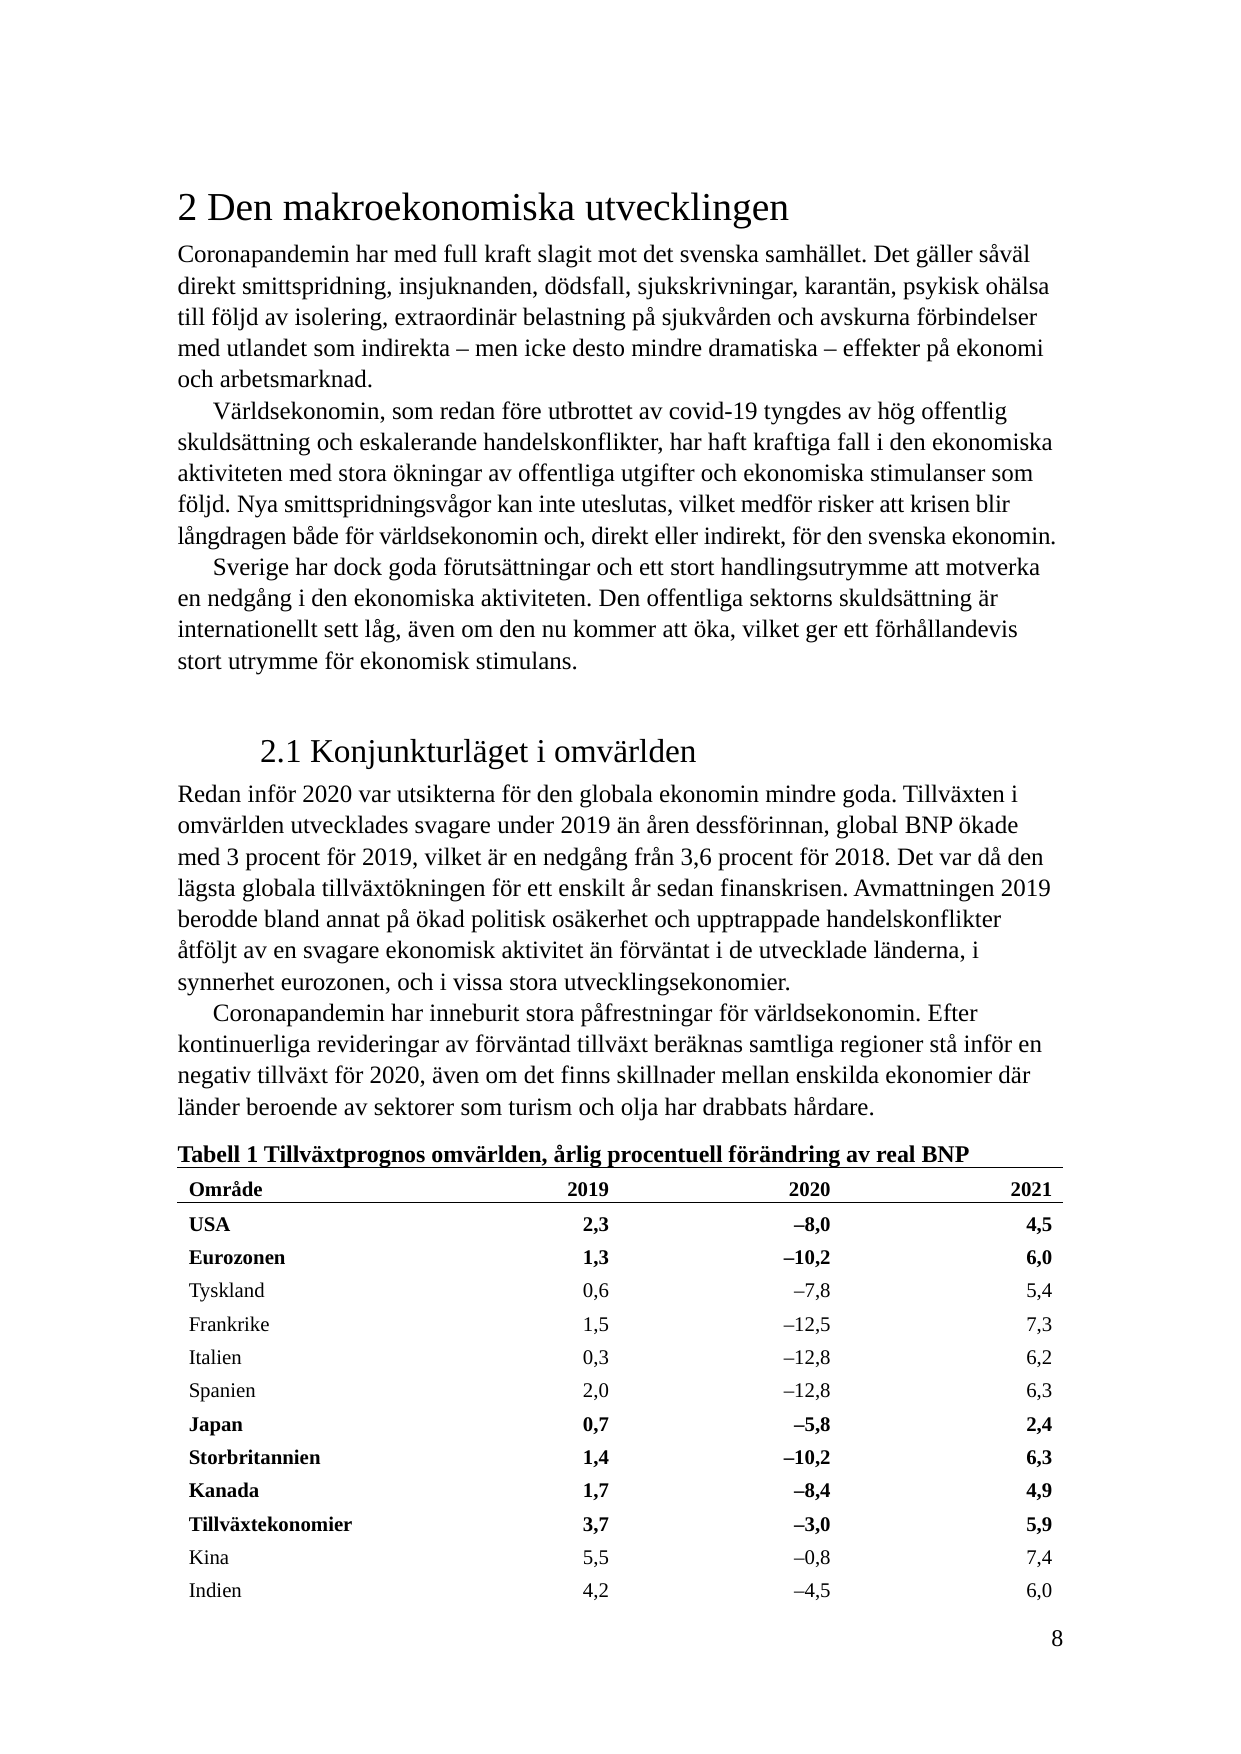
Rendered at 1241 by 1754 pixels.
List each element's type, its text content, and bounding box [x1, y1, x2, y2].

table_cell –3,0 [620, 1503, 842, 1536]
table_header 2019 [399, 1168, 620, 1202]
table_cell Eurozonen [177, 1236, 399, 1269]
table_header 2020 [620, 1168, 842, 1202]
text Konjunkturläget i omvärlden [260, 737, 1063, 768]
table_cell –5,8 [620, 1403, 842, 1436]
table_cell Japan [177, 1403, 399, 1436]
table_cell 1,4 [399, 1436, 620, 1469]
table_cell 1,5 [399, 1303, 620, 1336]
table_cell 4,5 [842, 1203, 1063, 1236]
table_cell 1,7 [399, 1469, 620, 1503]
table_cell 6,0 [842, 1236, 1063, 1269]
table_cell 1,3 [399, 1236, 620, 1269]
table_cell 5,4 [842, 1269, 1063, 1303]
table_cell 6,2 [842, 1336, 1063, 1369]
table_cell –8,0 [620, 1203, 842, 1236]
table_cell Kina [177, 1536, 399, 1569]
table_header Område [177, 1168, 399, 1202]
table_cell 2,3 [399, 1203, 620, 1236]
table_cell 2,0 [399, 1369, 620, 1403]
table_cell –12,8 [620, 1369, 842, 1403]
table_cell –10,2 [620, 1436, 842, 1469]
table_cell Spanien [177, 1369, 399, 1403]
table_cell Tyskland [177, 1269, 399, 1303]
text Coronapandemin har med full kraft slagit mot det svenska samhället. Det gäller såväl direkt smittspridning, insjuknanden, dödsfall, sjukskrivningar, karantän, psykisk ohälsa till följd av isolering, extraordinär belastning på sjukvården och avskurna förbindelser med utlandet som indirekta – men icke desto mindre dramatiska – effekter på ekonomi och arbetsmarknad. [177, 237, 1063, 393]
table_cell 6,0 [842, 1569, 1063, 1603]
table_cell 7,4 [842, 1536, 1063, 1569]
table_cell Indien [177, 1569, 399, 1603]
table_cell 2,4 [842, 1403, 1063, 1436]
table_cell –8,4 [620, 1469, 842, 1503]
table_cell 0,6 [399, 1269, 620, 1303]
table_cell 0,3 [399, 1336, 620, 1369]
table_cell 4,2 [399, 1569, 620, 1603]
table_cell –12,8 [620, 1336, 842, 1369]
text Tabell 1 Tillväxtprognos omvärlden, årlig procentuell förändring av real BNP [177, 1136, 1063, 1167]
table_cell –7,8 [620, 1269, 842, 1303]
table_cell –10,2 [620, 1236, 842, 1269]
table_cell Frankrike [177, 1303, 399, 1336]
table_cell 4,9 [842, 1469, 1063, 1503]
text Redan inför 2020 var utsikterna för den globala ekonomin mindre goda. Tillväxten i omvärlden utvecklades svagare under 2019 än åren dessförinnan, global BNP ökade med 3 procent för 2019, vilket är en nedgång från 3,6 procent för 2018. Det var då den lägsta globala tillväxtökningen för ett enskilt år sedan finanskrisen. Avmattningen 2019 berodde bland annat på ökad politisk osäkerhet och upptrappade handelskonflikter åtföljt av en svagare ekonomisk aktivitet än förväntat i de utvecklade länderna, i synnerhet eurozonen, och i vissa stora utvecklingsekonomier. [177, 777, 1063, 995]
text Världsekonomin, som redan före utbrottet av covid-19 tyngdes av hög offentlig skuldsättning och eskalerande handelskonflikter, har haft kraftiga fall i den ekonomiska aktiviteten med stora ökningar av offentliga utgifter och ekonomiska stimulanser som följd. Nya smittspridningsvågor kan inte uteslutas, vilket medför risker att krisen blir långdragen både för världsekonomin och, direkt eller indirekt, för den svenska ekonomin. [177, 393, 1063, 549]
table_cell Kanada [177, 1469, 399, 1503]
table_header 2021 [842, 1168, 1063, 1202]
text Coronapandemin har inneburit stora påfrestningar för världsekonomin. Efter kontinuerliga revideringar av förväntad tillväxt beräknas samtliga regioner stå inför en negativ tillväxt för 2020, även om det finns skillnader mellan enskilda ekonomier där länder beroende av sektorer som turism och olja har drabbats hårdare. [177, 995, 1063, 1120]
table_cell –0,8 [620, 1536, 842, 1569]
table_cell 0,7 [399, 1403, 620, 1436]
table_cell 3,7 [399, 1503, 620, 1536]
table_cell Storbritannien [177, 1436, 399, 1469]
table_cell Tillväxtekonomier [177, 1503, 399, 1536]
table_cell 7,3 [842, 1303, 1063, 1336]
text Sverige har dock goda förutsättningar och ett stort handlingsutrymme att motverka en nedgång i den ekonomiska aktiviteten. Den offentliga sektorns skuldsättning är internationellt sett låg, även om den nu kommer att öka, vilket ger ett förhållandevis stort utrymme för ekonomisk stimulans. [177, 549, 1063, 674]
table_cell Italien [177, 1336, 399, 1369]
table_cell –12,5 [620, 1303, 842, 1336]
table_cell 6,3 [842, 1436, 1063, 1469]
table_cell 5,5 [399, 1536, 620, 1569]
table_cell USA [177, 1203, 399, 1236]
table_cell 5,9 [842, 1503, 1063, 1536]
text Den makroekonomiska utvecklingen [177, 188, 1063, 229]
table_cell 6,3 [842, 1369, 1063, 1403]
table_cell –4,5 [620, 1569, 842, 1603]
